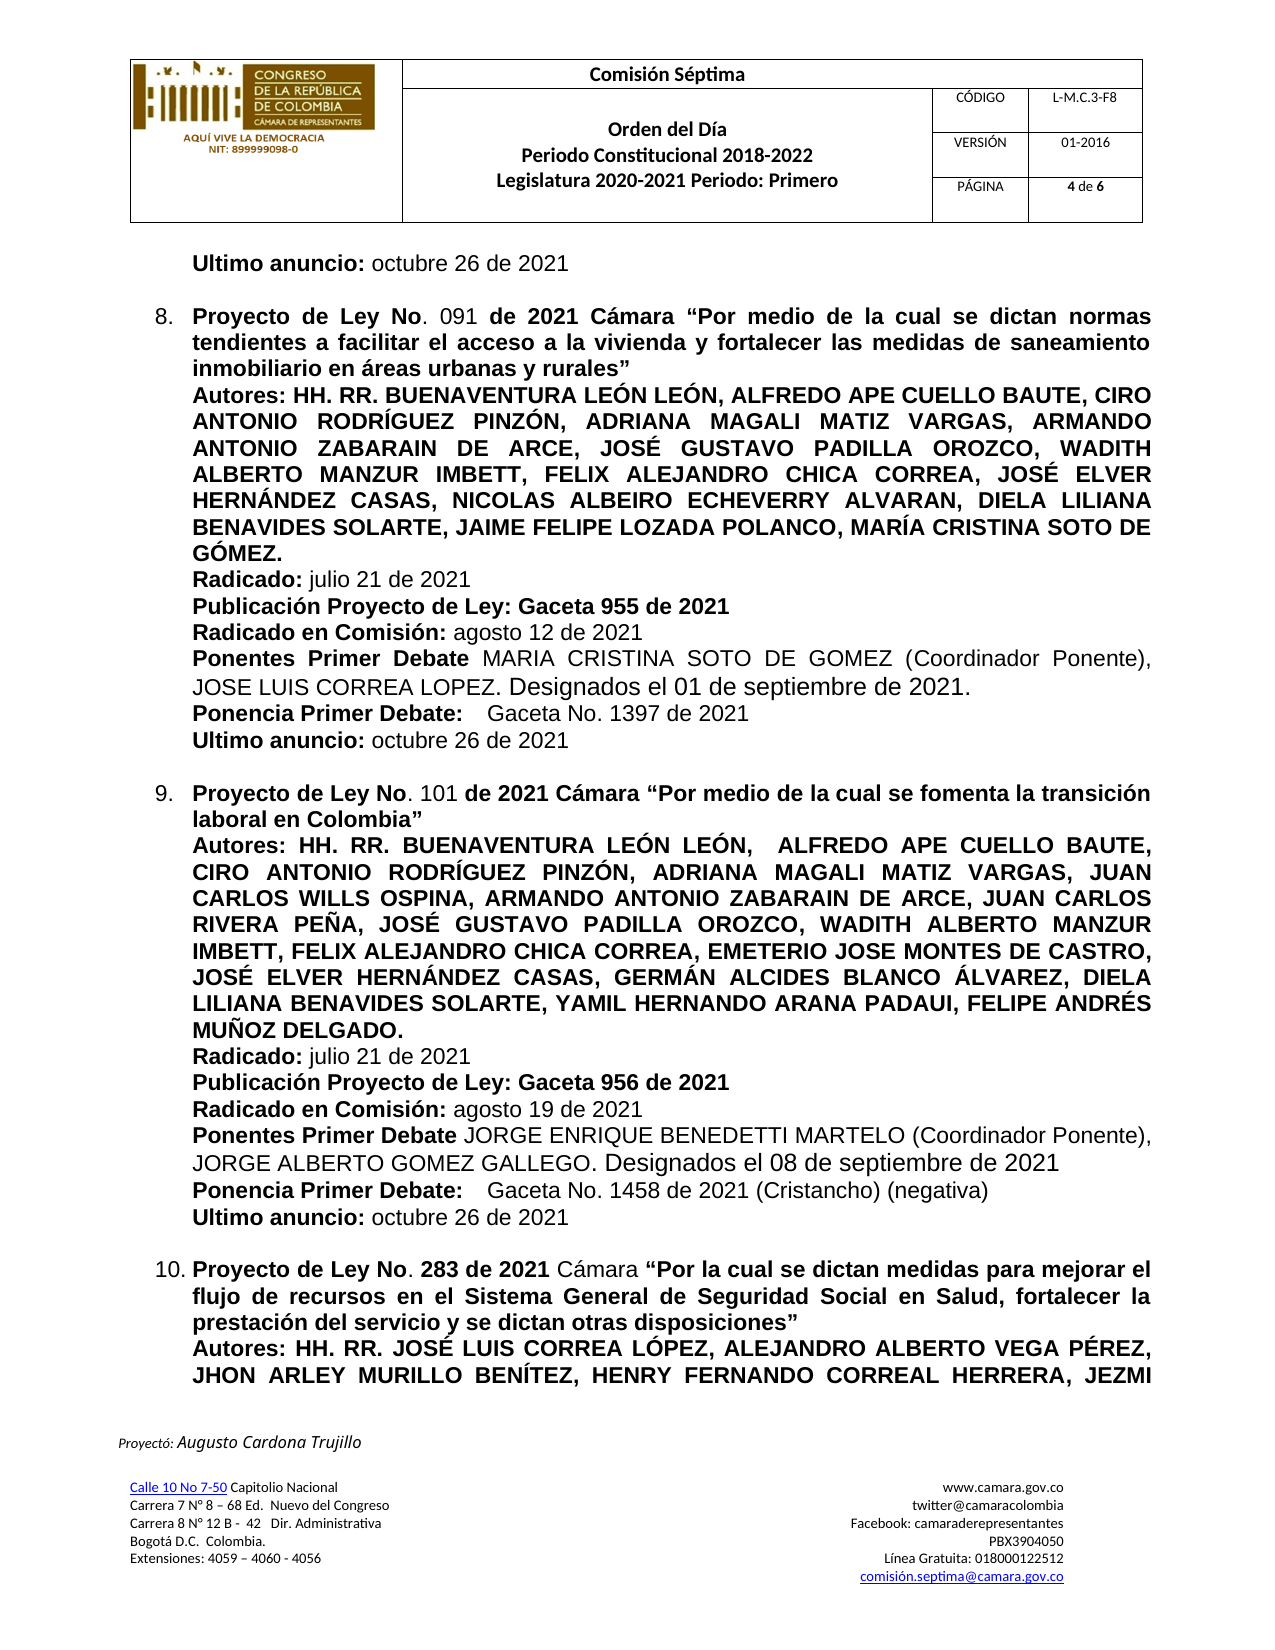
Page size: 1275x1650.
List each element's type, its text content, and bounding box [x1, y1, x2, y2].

list Ultimo anuncio: octubre 26 de 2021 [192, 250, 1152, 276]
picture [132, 60, 376, 156]
list Ponencia Primer Debate: Gaceta No. 1458 de 2021 (Cristancho) (negativa) [192, 1177, 1152, 1203]
list Ultimo anuncio: octubre 26 de 2021 [192, 1203, 1152, 1230]
list Publicación Proyecto de Ley: Gaceta 956 de 2021 [192, 1069, 1152, 1096]
list Proyecto de Ley No. 091 de 2021 Cámara “Por medio de la cual se dictan normas tendientes a facilitar el acceso a la vivienda y fortalecer las medidas de saneamiento inmobiliario en áreas urbanas y rurales” [154, 303, 1152, 382]
list Autores: HH. RR. BUENAVENTURA LEÓN LEÓN, ALFREDO APE CUELLO BAUTE, CIRO ANTONIO RODRÍGUEZ PINZÓN, ADRIANA MAGALI MATIZ VARGAS, ARMANDO ANTONIO ZABARAIN DE ARCE, JOSÉ GUSTAVO PADILLA OROZCO, WADITH ALBERTO MANZUR IMBETT, FELIX ALEJANDRO CHICA CORREA, JOSÉ ELVER HERNÁNDEZ CASAS, NICOLAS ALBEIRO ECHEVERRY ALVARAN, DIELA LILIANA BENAVIDES SOLARTE, JAIME FELIPE LOZADA POLANCO, MARÍA CRISTINA SOTO DE GÓMEZ. [192, 382, 1152, 566]
list Ultimo anuncio: octubre 26 de 2021 [192, 727, 1152, 753]
list Ponentes Primer Debate MARIA CRISTINA SOTO DE GOMEZ (Coordinador Ponente), JOSE LUIS CORREA LOPEZ. Designados el 01 de septiembre de 2021. [192, 645, 1152, 700]
list Autores: HH. RR. BUENAVENTURA LEÓN LEÓN, ALFREDO APE CUELLO BAUTE, CIRO ANTONIO RODRÍGUEZ PINZÓN, ADRIANA MAGALI MATIZ VARGAS, JUAN CARLOS WILLS OSPINA, ARMANDO ANTONIO ZABARAIN DE ARCE, JUAN CARLOS RIVERA PEÑA, JOSÉ GUSTAVO PADILLA OROZCO, WADITH ALBERTO MANZUR IMBETT, FELIX ALEJANDRO CHICA CORREA, EMETERIO JOSE MONTES DE CASTRO, JOSÉ ELVER HERNÁNDEZ CASAS, GERMÁN ALCIDES BLANCO ÁLVAREZ, DIELA LILIANA BENAVIDES SOLARTE, YAMIL HERNANDO ARANA PADAUI, FELIPE ANDRÉS MUÑOZ DELGADO. [192, 832, 1152, 1043]
list Radicado: julio 21 de 2021 [192, 566, 1152, 593]
list Radicado: julio 21 de 2021 [192, 1043, 1152, 1069]
list Radicado en Comisión: agosto 19 de 2021 [192, 1096, 1152, 1122]
list Radicado en Comisión: agosto 12 de 2021 [192, 619, 1152, 645]
list Publicación Proyecto de Ley: Gaceta 955 de 2021 [192, 593, 1152, 619]
list Proyecto de Ley No. 283 de 2021 Cámara “Por la cual se dictan medidas para mejorar el flujo de recursos en el Sistema General de Seguridad Social en Salud, fortalecer la prestación del servicio y se dictan otras disposiciones” [154, 1256, 1152, 1335]
list Ponencia Primer Debate: Gaceta No. 1397 de 2021 [192, 700, 1152, 727]
list Proyecto de Ley No. 101 de 2021 Cámara “Por medio de la cual se fomenta la transición laboral en Colombia” [154, 779, 1152, 832]
list Ponentes Primer Debate JORGE ENRIQUE BENEDETTI MARTELO (Coordinador Ponente), JORGE ALBERTO GOMEZ GALLEGO. Designados el 08 de septiembre de 2021 [192, 1122, 1152, 1177]
